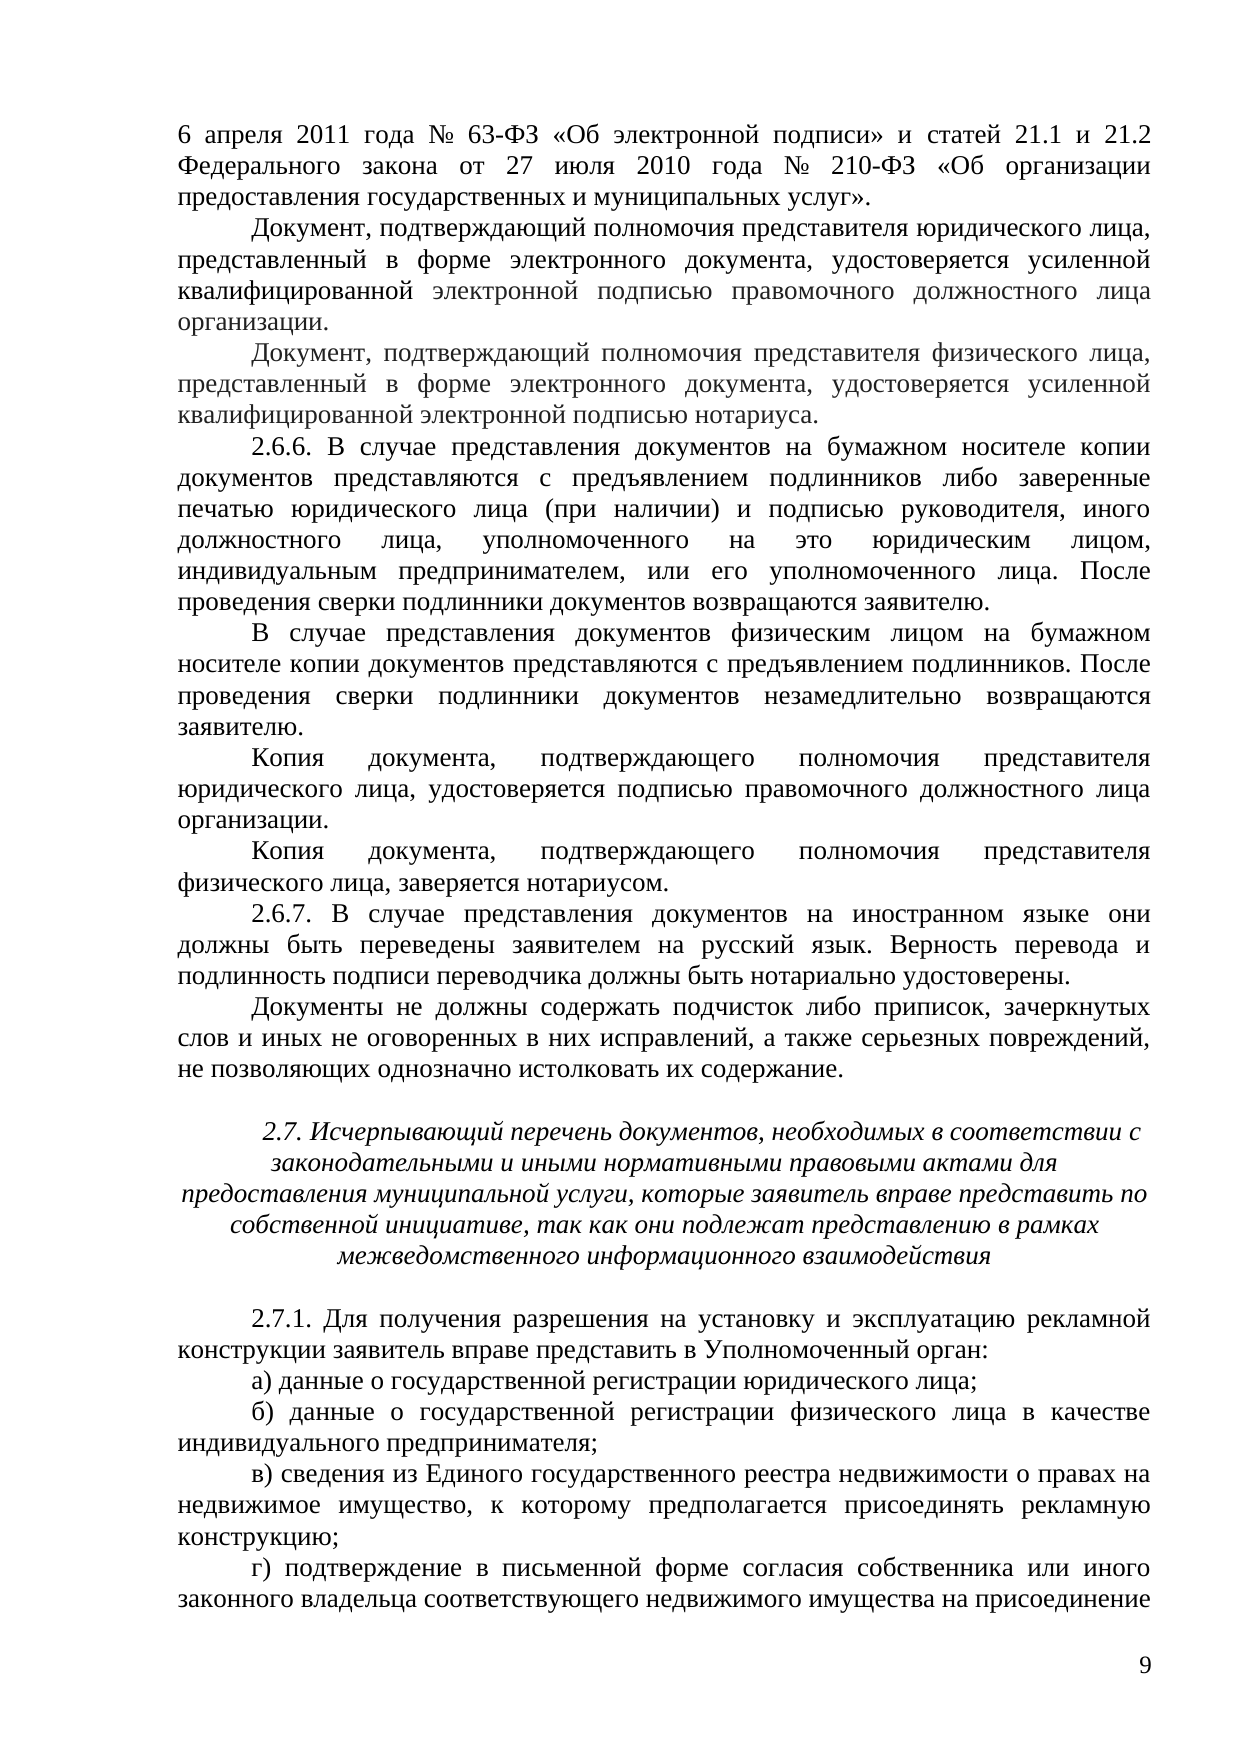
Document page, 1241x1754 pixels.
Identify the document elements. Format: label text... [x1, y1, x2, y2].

text Копия документа, подтверждающего полномочия представителя юридического лица, удостоверяется подписью правомочного должностного лица организации. [177, 741, 1152, 834]
text Копия документа, подтверждающего полномочия представителя физического лица, заверяется нотариусом. [177, 834, 1152, 897]
text В случае представления документов физическим лицом на бумажном носителе копии документов представляются с предъявлением подлинников. После проведения сверки подлинники документов незамедлительно возвращаются заявителю. [177, 616, 1152, 741]
text Документ, подтверждающий полномочия представителя физического лица, представленный в форме электронного документа, удостоверяется усиленной квалифицированной электронной подписью нотариуса. [177, 336, 1152, 429]
text Документ, подтверждающий полномочия представителя юридического лица, представленный в форме электронного документа, удостоверяется усиленной квалифицированной электронной подписью правомочного должностного лица организации. [177, 212, 1152, 336]
text в) сведения из Единого государственного реестра недвижимости о правах на недвижимое имущество, к которому предполагается присоединять рекламную конструкцию; [177, 1457, 1152, 1551]
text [177, 118, 1152, 212]
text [177, 1551, 1152, 1613]
text 2.6.6. В случае представления документов на бумажном носителе копии документов представляются с предъявлением подлинников либо заверенные печатью юридического лица (при наличии) и подписью руководителя, иного должностного лица, уполномоченного на это юридическим лицом, индивидуальным предпринимателем, или его уполномоченного лица. После проведения сверки подлинники документов возвращаются заявителю. [177, 429, 1152, 616]
text 2.7. Исчерпывающий перечень документов, необходимых в соответствии с законодательными и иными нормативными правовыми актами для предоставления муниципальной услуги, которые заявитель вправе представить по собственной инициативе, так как они подлежат представлению в рамках межведомственного информационного взаимодействия [177, 1115, 1152, 1271]
text Документы не должны содержать подчисток либо приписок, зачеркнутых слов и иных не оговоренных в них исправлений, а также серьезных повреждений, не позволяющих однозначно истолковать их содержание. [177, 990, 1152, 1084]
text 2.6.7. В случае представления документов на иностранном языке они должны быть переведены заявителем на русский язык. Верность перевода и подлинность подписи переводчика должны быть нотариально удостоверены. [177, 897, 1152, 990]
text 2.7.1. Для получения разрешения на установку и эксплуатацию рекламной конструкции заявитель вправе представить в Уполномоченный орган: [177, 1302, 1152, 1364]
text б) данные о государственной регистрации физического лица в качестве индивидуального предпринимателя; [177, 1395, 1152, 1457]
text а) данные о государственной регистрации юридического лица; [177, 1364, 1152, 1395]
